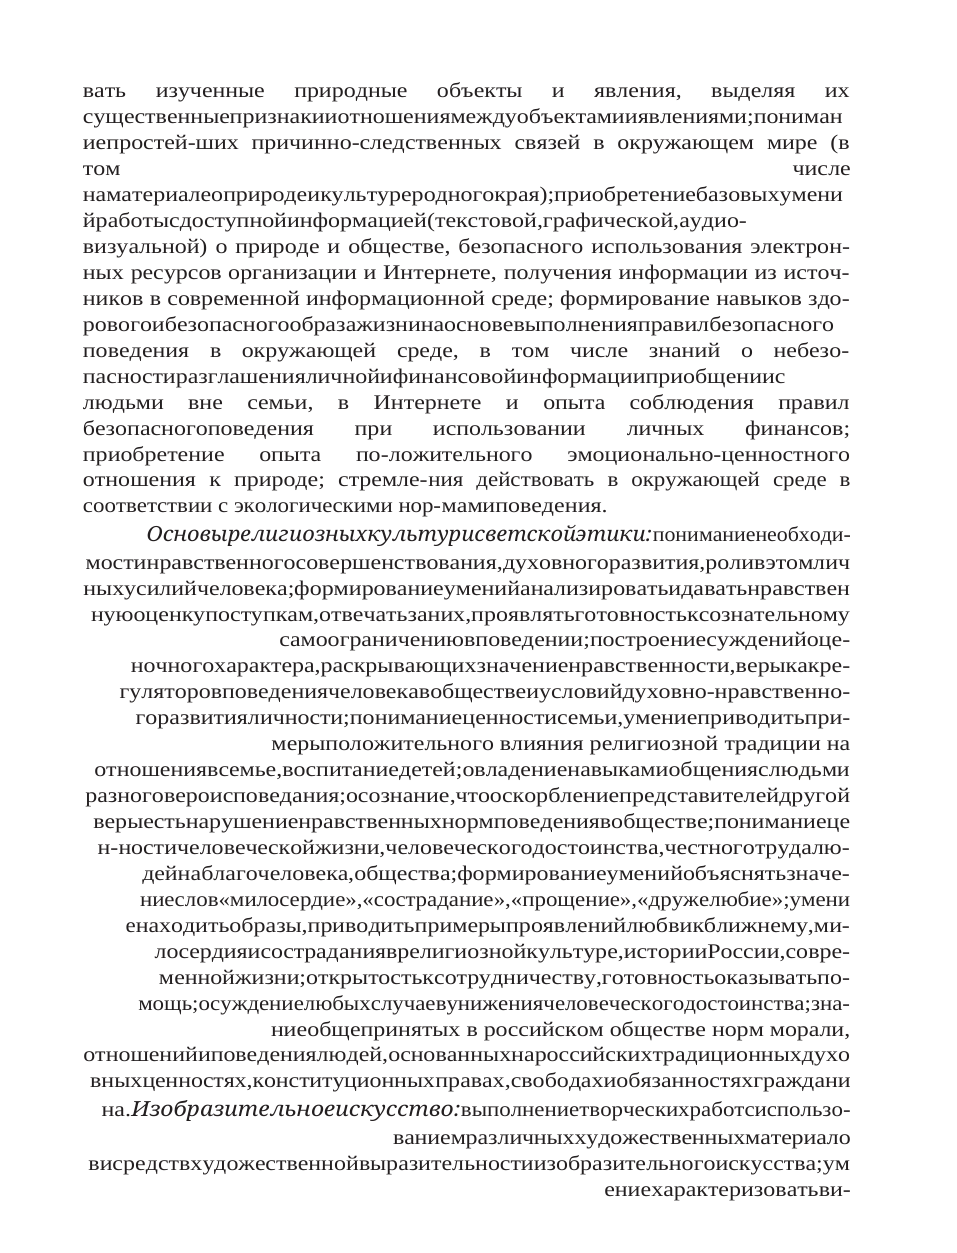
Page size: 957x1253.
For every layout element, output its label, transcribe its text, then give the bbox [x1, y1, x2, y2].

text вать изученные природные объекты и явления, выделяя их существенныепризнакииотношениямеждуобъектамииявлениями;пониманиепростей-ших причинно-следственных связей в окружающем мире (в том числе наматериалеоприродеикультуреродногокрая);приобретениебазовыхуменийработысдоступнойинформацией(текстовой,графической,аудио-визуальной) о природе и обществе, безопасного использования электрон-ных ресурсов организации и Интернете, получения информации из источ-ников в современной информационной среде; формирование навыков здо-ровогоибезопасногообразажизнинаосновевыполненияправилбезопасного поведения в окружающей среде, в том числе знаний о небезо-пасностиразглашенияличнойифинансовойинформацииприобщениис людьми вне семьи, в Интернете и опыта соблюдения правил безопасногоповедения при использовании личных финансов; приобретение опыта по-ложительного эмоционально-ценностного отношения к природе; стремле-ния действовать в окружающей среде в соответствии с экологическими нор-мамиповедения. [83, 78, 851, 517]
text Основырелигиозныхкультурисветскойэтики:пониманиенеобходи-мостинравственногосовершенствования,духовногоразвития,роливэтомличныхусилийчеловека;формированиеуменийанализироватьидаватьнравственнуюоценкупоступкам,отвечатьзаних,проявлятьготовностьксознательномусамоограничениювповедении;построениесужденийоце-ночногохарактера,раскрывающихзначениенравственности,верыкакре-гуляторовповедениячеловекавобществеиусловийдуховно-нравственно-горазвитияличности;пониманиеценностисемьи,умениеприводитьпри-мерыположительного влияния религиозной традиции на отношениявсемье,воспитаниедетей;овладениенавыкамиобщенияслюдьмиразноговероисповедания;осознание,чтооскорблениепредставителейдругойверыестьнарушениенравственныхнормповедениявобществе;пониманиецен-ностичеловеческойжизни,человеческогодостоинства,честноготрудалю-дейнаблагочеловека,общества;формированиеуменийобъяснятьзначе-ниеслов«милосердие»,«сострадание»,«прощение»,«дружелюбие»;умениенаходитьобразы,приводитьпримерыпроявленийлюбвикближнему,ми-лосердияисостраданияврелигиознойкультуре,историиРоссии,совре-меннойжизни;открытостьксотрудничеству,готовностьоказыватьпо-мощь;осуждениелюбыхслучаевунижениячеловеческогодостоинства;зна-ниеобщепринятых в российском обществе норм морали, отношенийиповедениялюдей,основанныхнароссийскихтрадиционныхдуховныхценностях,конституционныхправах,свободахиобязанностяхгражданина.Изобразительноеискусство:выполнениетворческихработсиспользо-ваниемразличныххудожественныхматериаловисредствхудожественнойвыразительностиизобразительногоискусства;умениехарактеризоватьви- [83, 519, 851, 1201]
